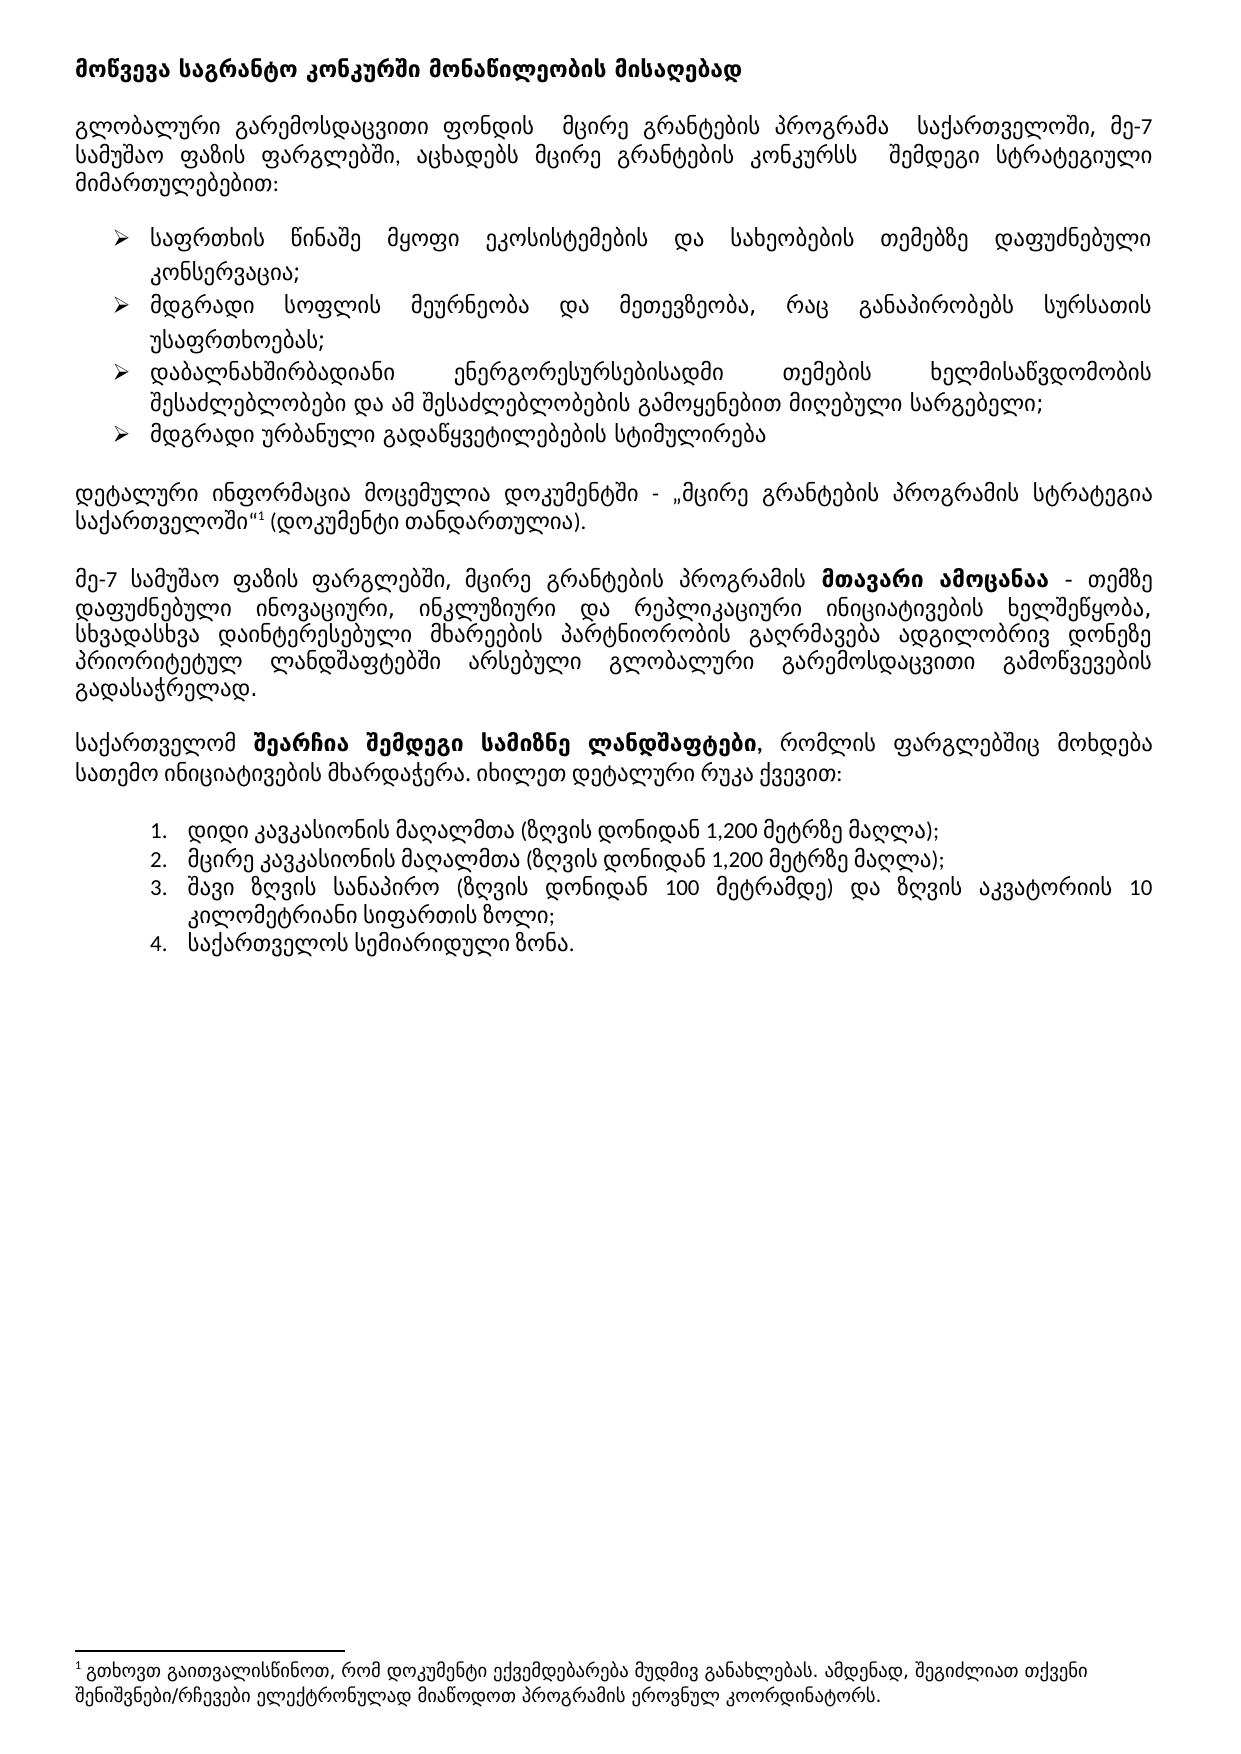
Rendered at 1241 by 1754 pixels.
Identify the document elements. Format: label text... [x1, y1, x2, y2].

text მოწვევა საგრანტო კონკურში მონაწილეობის მისაღებად [75, 56, 1153, 83]
text დეტალური ინფორმაცია მოცემულია დოკუმენტში - „მცირე გრანტების პროგრამის სტრატეგია საქართველოში“ (დოკუმენტი თანდართულია). [75, 479, 1153, 535]
text საქართველომ შეარჩია შემდეგი სამიზნე ლანდშაფტები, რომლის ფარგლებშიც მოხდება სათემო ინიციატივების მხარდაჭერა. იხილეთ დეტალური რუკა ქვევით: [75, 729, 1153, 789]
list მდგრადი ურბანული გადაწყვეტილებების სტიმულირება [112, 421, 1153, 447]
list მდგრადი სოფლის მეურნეობა და მეთევზეობა, რაც განაპირობებს სურსათის უსაფრთხოებას; [112, 292, 1153, 355]
list მცირე კავკასიონის მაღალმთა (ზღვის დონიდან 1,200 მეტრზე მაღლა); [150, 845, 1153, 873]
list შავი ზღვის სანაპირო (ზღვის დონიდან 100 მეტრამდე) და ზღვის აკვატორიის 10 კილომეტრიანი სიფართის ზოლი; [150, 873, 1153, 929]
text გლობალური გარემოსდაცვითი ფონდის მცირე გრანტების პროგრამა საქართველოში, მე-7 სამუშაო ფაზის ფარგლებში, აცხადებს მცირე გრანტების კონკურსს შემდეგი სტრატეგიული მიმართულებებით: [75, 109, 1153, 197]
list საქართველოს სემიარიდული ზონა. [150, 929, 1153, 957]
list დაბალნახშირბადიანი ენერგორესურსებისადმი თემების ხელმისაწვდომობის შესაძლებლობები და ამ შესაძლებლობების გამოყენებით მიღებული სარგებელი; [112, 359, 1153, 417]
text მე-7 სამუშაო ფაზის ფარგლებში, მცირე გრანტების პროგრამის მთავარი ამოცანაა - თემზე დაფუძნებული ინოვაციური, ინკლუზიური და რეპლიკაციური ინიციატივების ხელშეწყობა, სხვადასხვა დაინტერესებული მხარეების პარტნიორობის გაღრმავება ადგილობრივ დონეზე პრიორიტეტულ ლანდშაფტებში არსებული გლობალური გარემოსდაცვითი გამოწვევების გადასაჭრელად. [75, 563, 1153, 701]
list საფრთხის წინაშე მყოფი ეკოსისტემების და სახეობების თემებზე დაფუძნებული კონსერვაცია; [112, 225, 1153, 287]
list დიდი კავკასიონის მაღალმთა (ზღვის დონიდან 1,200 მეტრზე მაღლა); [150, 817, 1153, 845]
